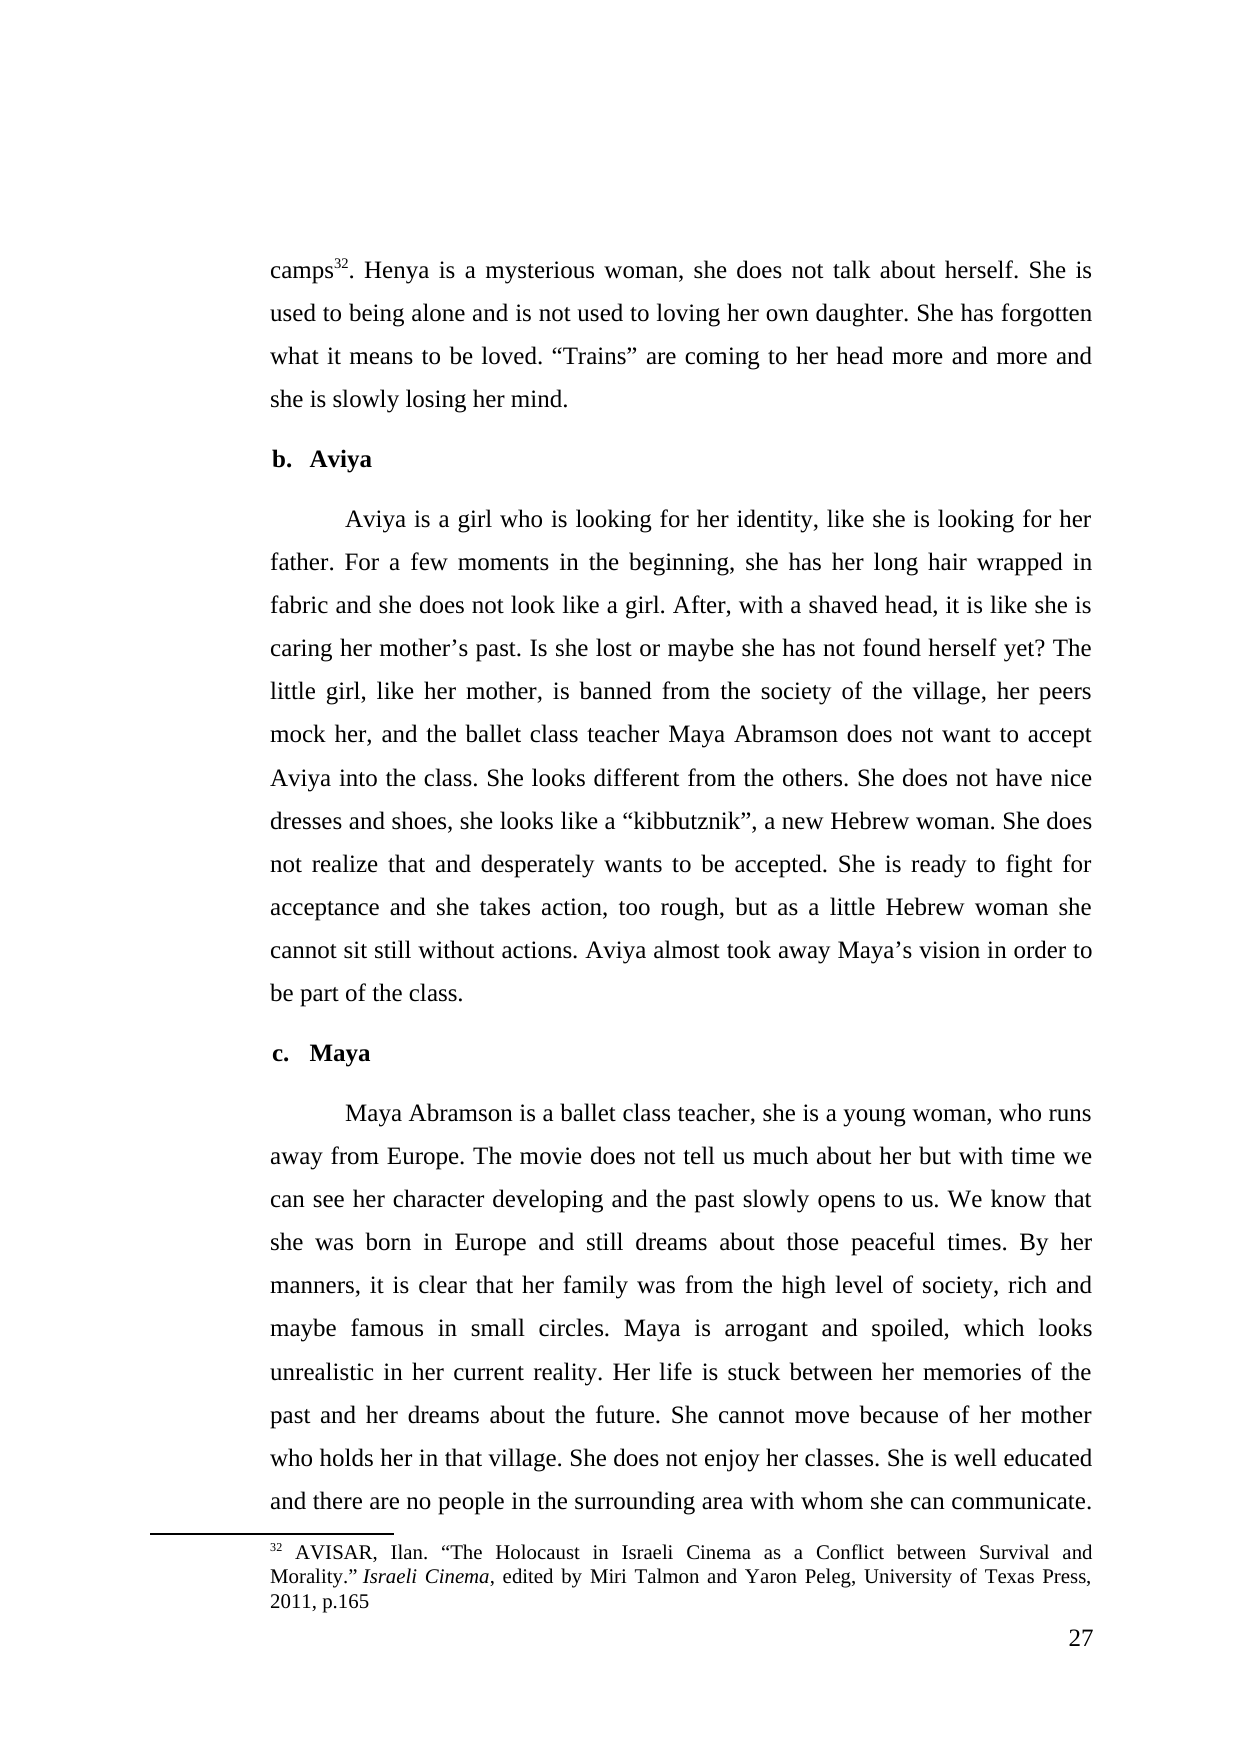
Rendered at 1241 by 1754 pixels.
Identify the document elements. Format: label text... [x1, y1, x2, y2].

text Aviya is a girl who is looking for her identity, like she is looking for her father. For a few moments in the beginning, she has her long hair wrapped in fabric and she does not look like a girl. After, with a shaved head, it is like she is caring her mother’s past. Is she lost or maybe she has not found herself yet? The little girl, like her mother, is banned from the society of the village, her peers mock her, and the ballet class teacher Maya Abramson does not want to accept Aviya into the class. She looks different from the others. She does not have nice dresses and shoes, she looks like a “kibbutznik”, a new Hebrew woman. She does not realize that and desperately wants to be accepted. She is ready to fight for acceptance and she takes action, too rough, but as a little Hebrew woman she cannot sit still without actions. Aviya almost took away Maya’s vision in order to be part of the class. [270, 504, 1093, 1007]
list Maya [272, 1038, 1093, 1067]
list Aviya [272, 444, 1093, 473]
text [270, 1098, 1093, 1515]
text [270, 255, 1093, 413]
